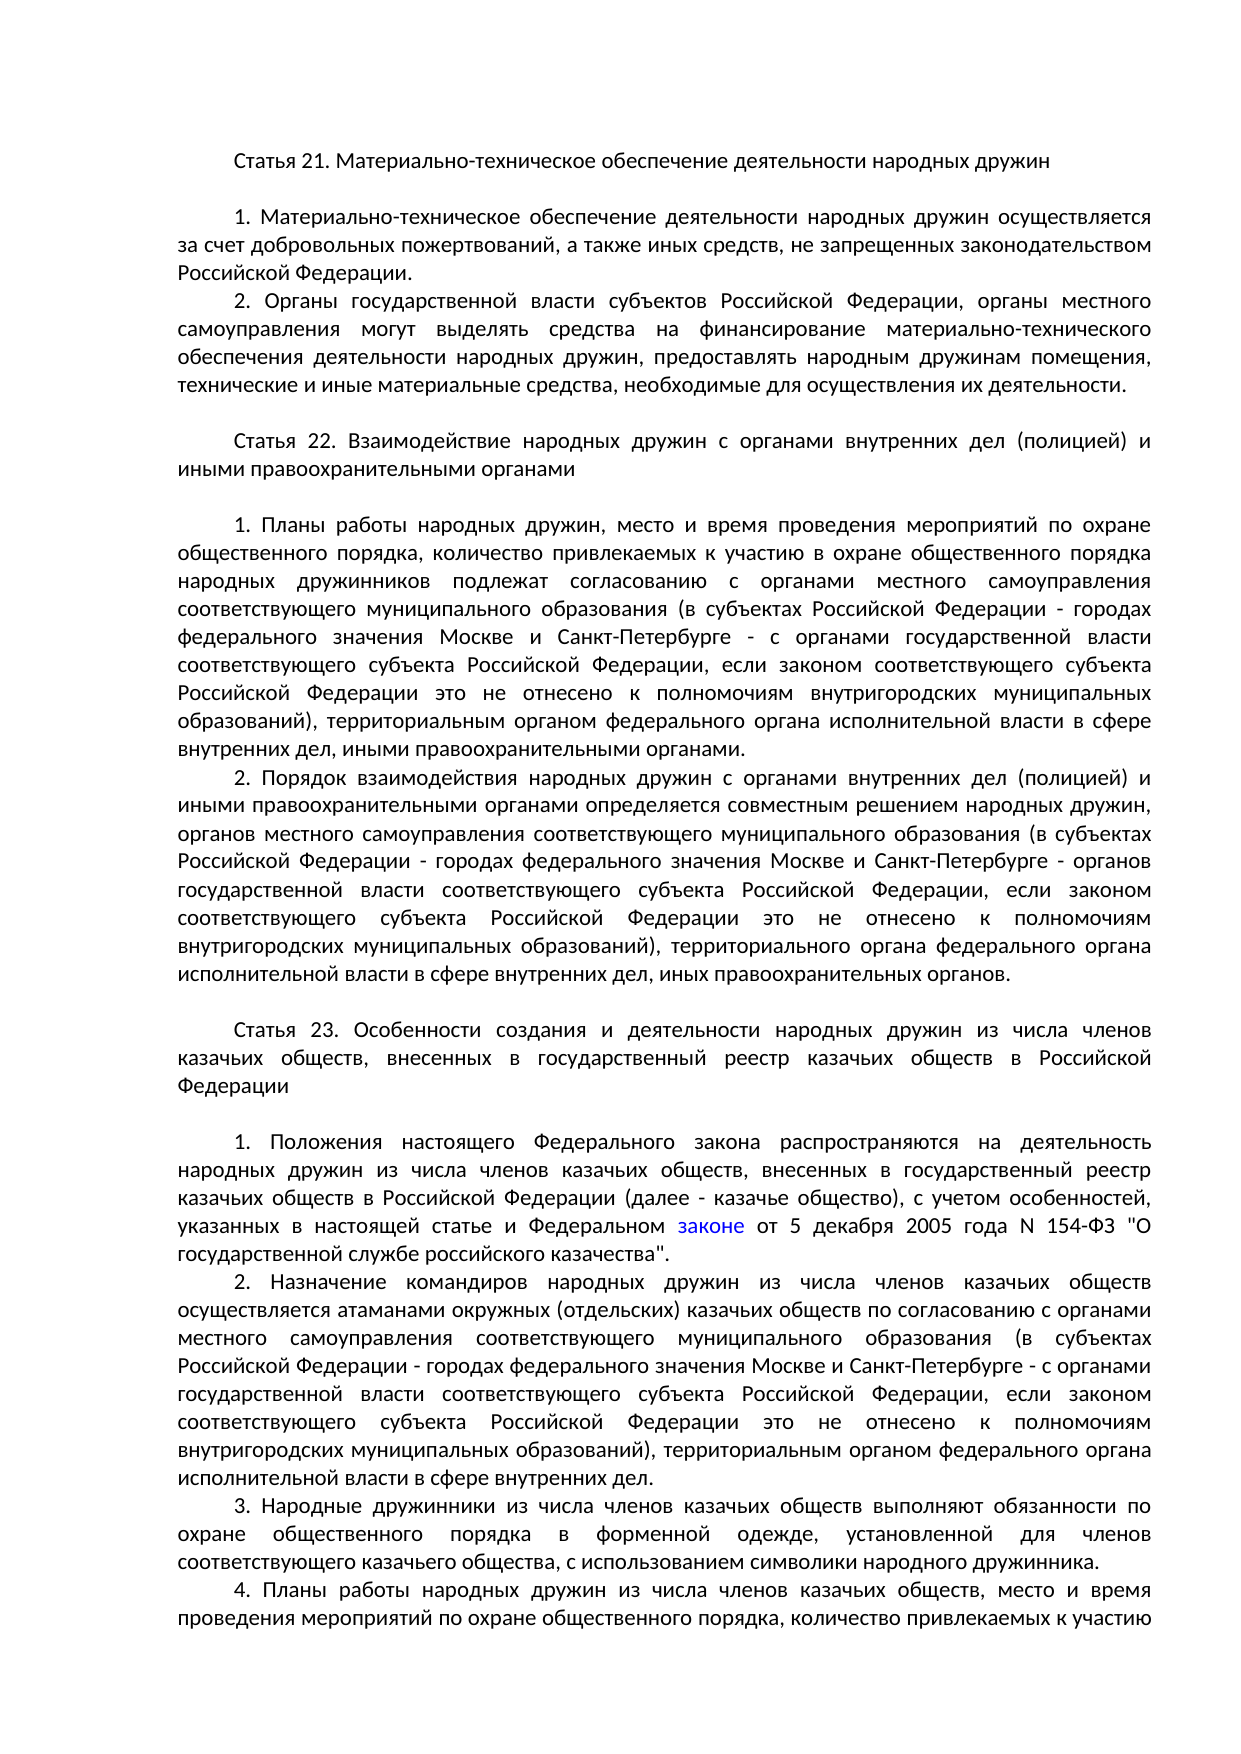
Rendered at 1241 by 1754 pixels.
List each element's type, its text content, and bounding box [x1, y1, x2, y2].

text 1. Планы работы народных дружин, место и время проведения мероприятий по охране общественного порядка, количество привлекаемых к участию в охране общественного порядка народных дружинников подлежат согласованию с органами местного самоуправления соответствующего муниципального образования (в субъектах Российской Федерации - городах федерального значения Москве и Санкт-Петербурге - с органами государственной власти соответствующего субъекта Российской Федерации, если законом соответствующего субъекта Российской Федерации это не отнесено к полномочиям внутригородских муниципальных образований), территориальным органом федерального органа исполнительной власти в сфере внутренних дел, иными правоохранительными органами. [177, 510, 1152, 763]
text 1. Положения настоящего Федерального закона распространяются на деятельность народных дружин из числа членов казачьих обществ, внесенных в государственный реестр казачьих обществ в Российской Федерации (далее - казачье общество), с учетом особенностей, указанных в настоящей статье и Федеральном законе от 5 декабря 2005 года N 154-ФЗ "О государственной службе российского казачества". [177, 1127, 1152, 1267]
text 2. Порядок взаимодействия народных дружин с органами внутренних дел (полицией) и иными правоохранительными органами определяется совместным решением народных дружин, органов местного самоуправления соответствующего муниципального образования (в субъектах Российской Федерации - городах федерального значения Москве и Санкт-Петербурге - органов государственной власти соответствующего субъекта Российской Федерации, если законом соответствующего субъекта Российской Федерации это не отнесено к полномочиям внутригородских муниципальных образований), территориального органа федерального органа исполнительной власти в сфере внутренних дел, иных правоохранительных органов. [177, 763, 1152, 987]
text 1. Материально-техническое обеспечение деятельности народных дружин осуществляется за счет добровольных пожертвований, а также иных средств, не запрещенных законодательством Российской Федерации. [177, 202, 1152, 286]
text Статья 22. Взаимодействие народных дружин с органами внутренних дел (полицией) и иными правоохранительными органами [177, 426, 1152, 482]
text Статья 23. Особенности создания и деятельности народных дружин из числа членов казачьих обществ, внесенных в государственный реестр казачьих обществ в Российской Федерации [177, 1015, 1152, 1099]
text Статья 21. Материально-техническое обеспечение деятельности народных дружин [177, 146, 1152, 174]
text 2. Органы государственной власти субъектов Российской Федерации, органы местного самоуправления могут выделять средства на финансирование материально-технического обеспечения деятельности народных дружин, предоставлять народным дружинам помещения, технические и иные материальные средства, необходимые для осуществления их деятельности. [177, 286, 1152, 398]
text 2. Назначение командиров народных дружин из числа членов казачьих обществ осуществляется атаманами окружных (отдельских) казачьих обществ по согласованию с органами местного самоуправления соответствующего муниципального образования (в субъектах Российской Федерации - городах федерального значения Москве и Санкт-Петербурге - с органами государственной власти соответствующего субъекта Российской Федерации, если законом соответствующего субъекта Российской Федерации это не отнесено к полномочиям внутригородских муниципальных образований), территориальным органом федерального органа исполнительной власти в сфере внутренних дел. [177, 1267, 1152, 1491]
text 3. Народные дружинники из числа членов казачьих обществ выполняют обязанности по охране общественного порядка в форменной одежде, установленной для членов соответствующего казачьего общества, с использованием символики народного дружинника. [177, 1491, 1152, 1575]
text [177, 1575, 1152, 1631]
